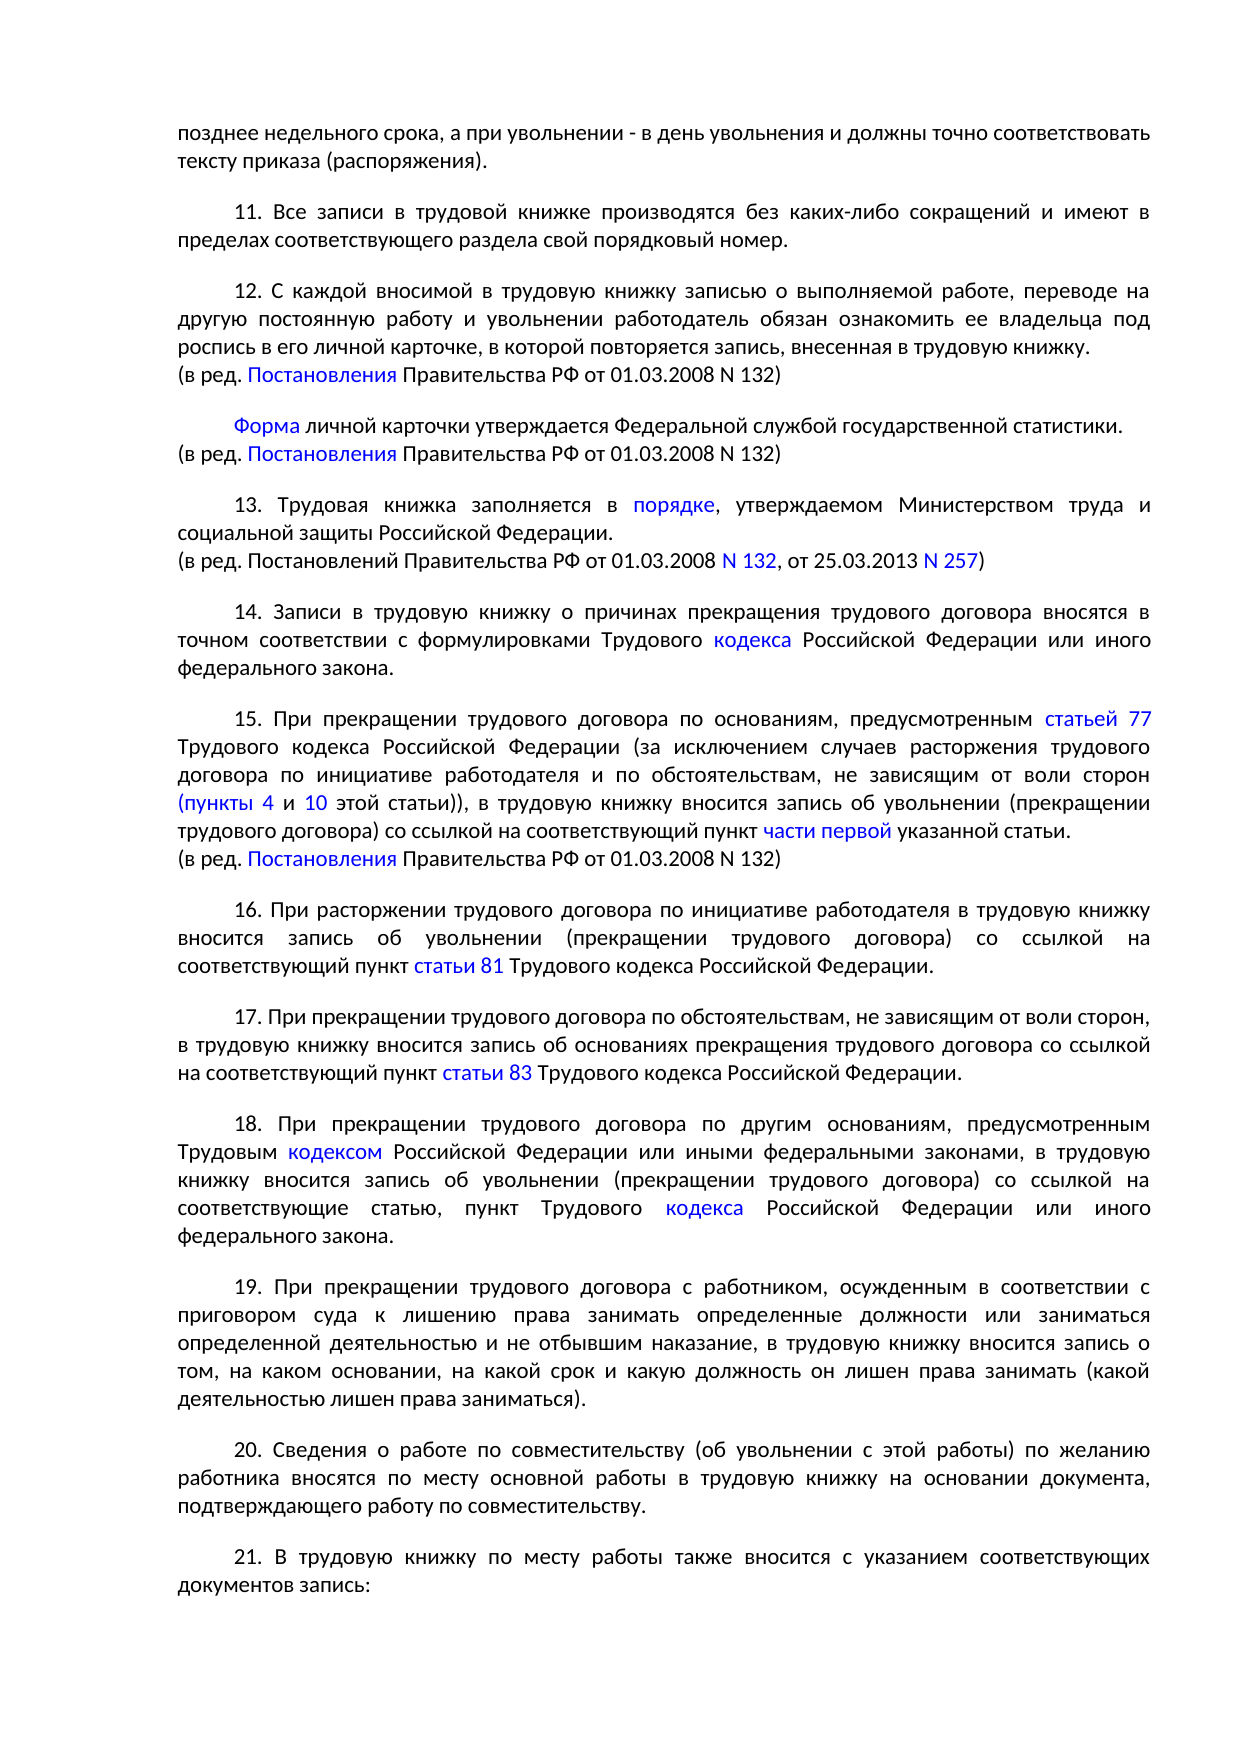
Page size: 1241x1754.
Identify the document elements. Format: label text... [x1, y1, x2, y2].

text 16. При расторжении трудового договора по инициативе работодателя в трудовую книжку вносится запись об увольнении (прекращении трудового договора) со ссылкой на соответствующий пункт статьи 81 Трудового кодекса Российской Федерации. [177, 895, 1152, 979]
text 17. При прекращении трудового договора по обстоятельствам, не зависящим от воли сторон, в трудовую книжку вносится запись об основаниях прекращения трудового договора со ссылкой на соответствующий пункт статьи 83 Трудового кодекса Российской Федерации. [177, 1002, 1152, 1086]
text 20. Сведения о работе по совместительству (об увольнении с этой работы) по желанию работника вносятся по месту основной работы в трудовую книжку на основании документа, подтверждающего работу по совместительству. [177, 1435, 1152, 1519]
text 15. При прекращении трудового договора по основаниям, предусмотренным статьей 77 Трудового кодекса Российской Федерации (за исключением случаев расторжения трудового договора по инициативе работодателя и по обстоятельствам, не зависящим от воли сторон (пункты 4 и 10 этой статьи)), в трудовую книжку вносится запись об увольнении (прекращении трудового договора) со ссылкой на соответствующий пункт части первой указанной статьи. [177, 704, 1152, 844]
text 14. Записи в трудовую книжку о причинах прекращения трудового договора вносятся в точном соответствии с формулировками Трудового кодекса Российской Федерации или иного федерального закона. [177, 597, 1152, 681]
text 21. В трудовую книжку по месту работы также вносится с указанием соответствующих документов запись: [177, 1542, 1152, 1598]
text 12. С каждой вносимой в трудовую книжку записью о выполняемой работе, переводе на другую постоянную работу и увольнении работодатель обязан ознакомить ее владельца под роспись в его личной карточке, в которой повторяется запись, внесенная в трудовую книжку. [177, 276, 1152, 360]
text (в ред. Постановления Правительства РФ от 01.03.2008 N 132) [177, 439, 1152, 467]
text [177, 118, 1152, 174]
text 13. Трудовая книжка заполняется в порядке, утверждаемом Министерством труда и социальной защиты Российской Федерации. [177, 490, 1152, 546]
text 18. При прекращении трудового договора по другим основаниям, предусмотренным Трудовым кодексом Российской Федерации или иными федеральными законами, в трудовую книжку вносится запись об увольнении (прекращении трудового договора) со ссылкой на соответствующие статью, пункт Трудового кодекса Российской Федерации или иного федерального закона. [177, 1109, 1152, 1249]
text 11. Все записи в трудовой книжке производятся без каких-либо сокращений и имеют в пределах соответствующего раздела свой порядковый номер. [177, 197, 1152, 253]
text 19. При прекращении трудового договора с работником, осужденным в соответствии с приговором суда к лишению права занимать определенные должности или заниматься определенной деятельностью и не отбывшим наказание, в трудовую книжку вносится запись о том, на каком основании, на какой срок и какую должность он лишен права занимать (какой деятельностью лишен права заниматься). [177, 1272, 1152, 1412]
text Форма личной карточки утверждается Федеральной службой государственной статистики. [177, 411, 1152, 439]
text (в ред. Постановления Правительства РФ от 01.03.2008 N 132) [177, 844, 1152, 872]
text (в ред. Постановлений Правительства РФ от 01.03.2008 N 132, от 25.03.2013 N 257) [177, 546, 1152, 574]
text (в ред. Постановления Правительства РФ от 01.03.2008 N 132) [177, 360, 1152, 388]
